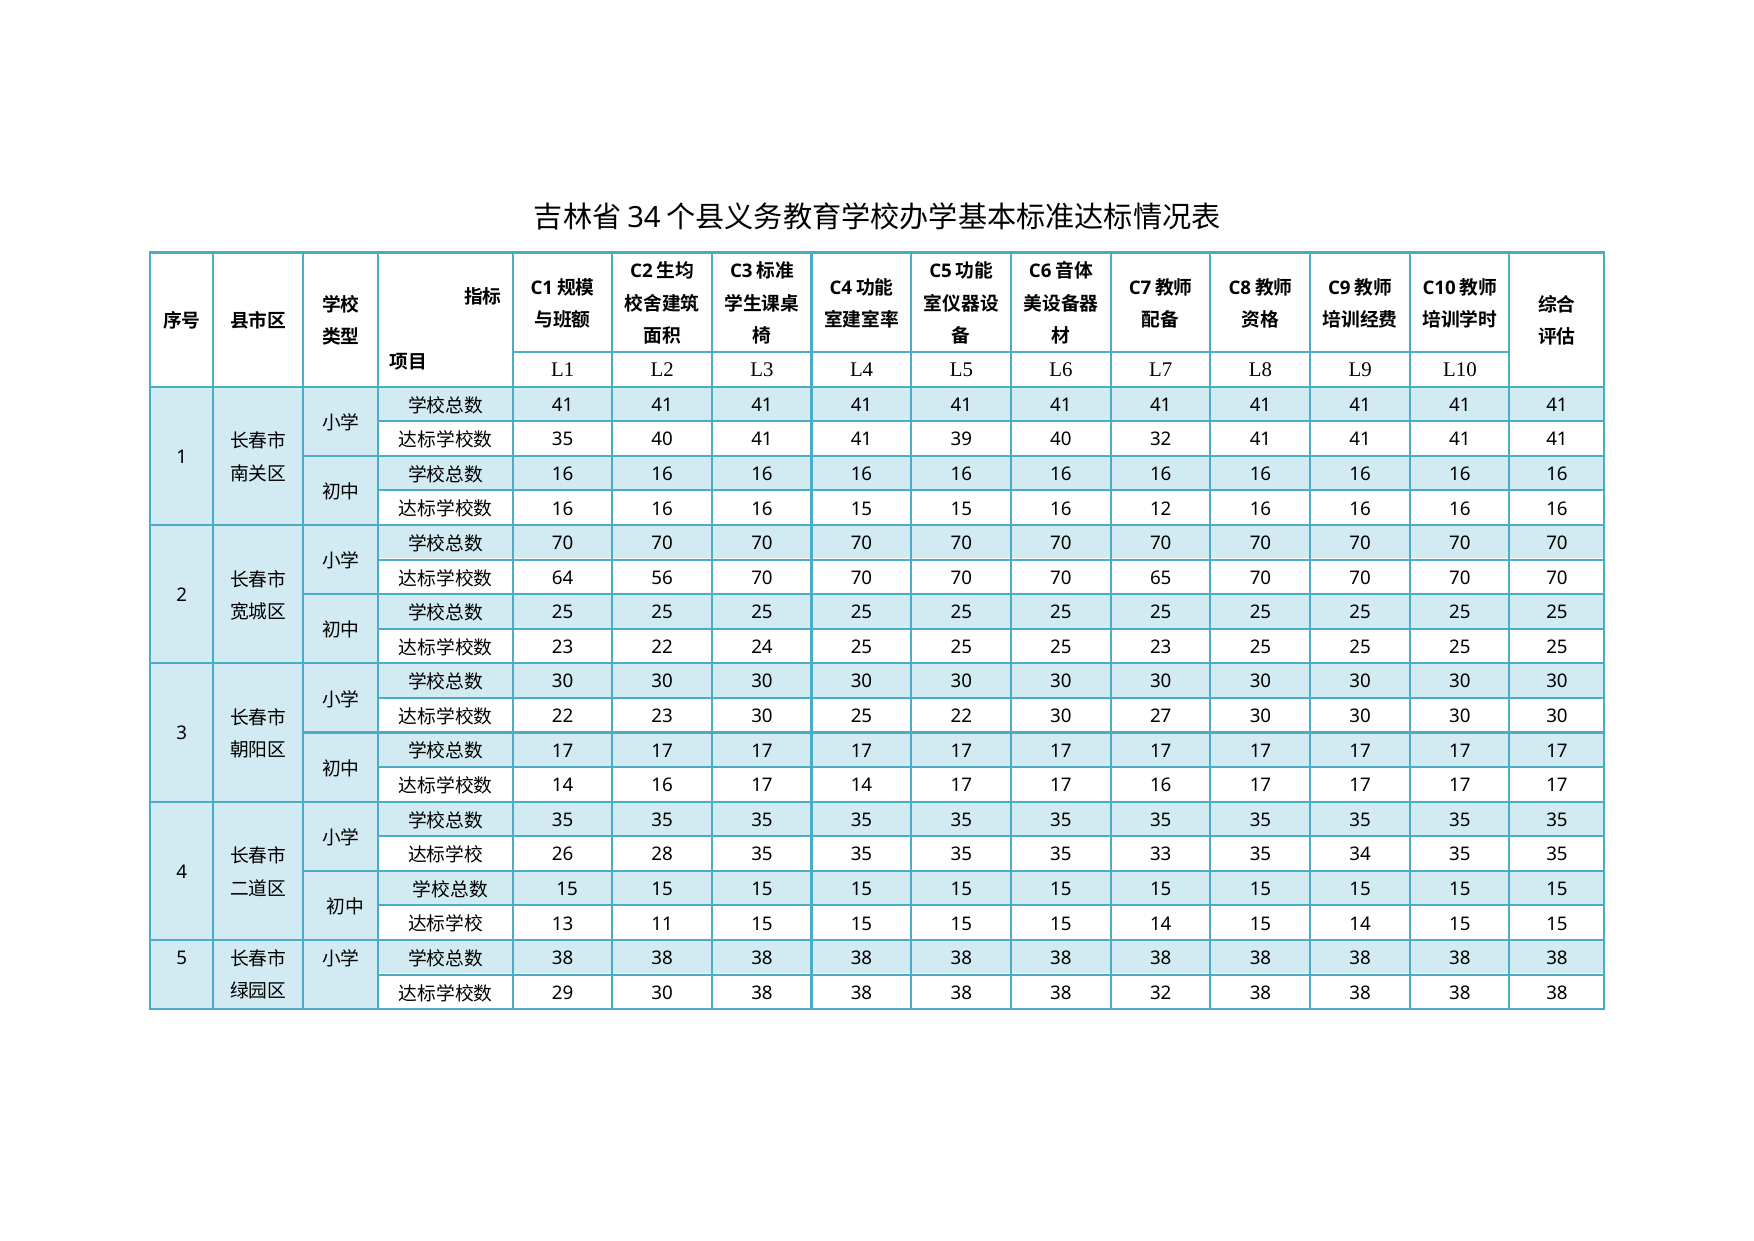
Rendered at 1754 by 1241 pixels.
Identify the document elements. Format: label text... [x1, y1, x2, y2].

table_cell 41 [1510, 388, 1603, 420]
table_cell 小学 [304, 526, 377, 593]
table_cell 30 [1411, 664, 1508, 697]
table_cell 41 [514, 388, 611, 420]
table_cell 15 [1411, 906, 1508, 939]
table_cell 15 [1411, 872, 1508, 904]
table_cell 33 [1112, 837, 1209, 870]
table_cell 3 [151, 664, 212, 801]
table_cell 38 [1411, 941, 1508, 973]
table_cell 30 [613, 976, 711, 1008]
table_cell 41 [1311, 422, 1409, 455]
table_header C4功能室建室率 [813, 254, 910, 351]
table_cell 25 [1012, 595, 1110, 628]
table_cell 17 [1012, 768, 1110, 801]
table_cell 30 [1012, 699, 1110, 731]
table_cell 25 [1012, 630, 1110, 662]
table_cell L9 [1311, 353, 1409, 386]
table_cell 17 [1411, 734, 1508, 766]
table_cell L7 [1112, 353, 1209, 386]
table_cell 15 [813, 906, 910, 939]
table_cell 41 [1510, 422, 1603, 455]
table_cell 16 [1211, 457, 1309, 489]
table_header C5功能室仪器设备 [912, 254, 1010, 351]
table_cell 70 [1510, 526, 1603, 558]
table_cell 22 [912, 699, 1010, 731]
table_cell 17 [912, 734, 1010, 766]
table_cell 15 [1211, 872, 1309, 904]
table_cell 长春市宽城区 [214, 526, 302, 662]
table_cell 41 [1411, 388, 1508, 420]
table_cell 35 [1510, 803, 1603, 835]
table_cell 41 [813, 422, 910, 455]
table_cell 17 [1411, 768, 1508, 801]
table_header 学校 类型 [304, 254, 377, 386]
table_cell 17 [1012, 734, 1110, 766]
table_cell 41 [713, 388, 810, 420]
table_cell 35 [1112, 803, 1209, 835]
table_cell 16 [1012, 457, 1110, 489]
table_cell 16 [713, 457, 810, 489]
table_cell 30 [813, 664, 910, 697]
table_cell 15 [713, 906, 810, 939]
table_cell 小学 [304, 664, 377, 731]
table_cell 16 [1311, 457, 1409, 489]
table_cell 学校总数 [379, 457, 512, 489]
table_cell 38 [1311, 941, 1409, 973]
table_cell 达标学校数 [379, 491, 512, 524]
table_cell 23 [1112, 630, 1209, 662]
table_cell 30 [912, 664, 1010, 697]
table_cell 16 [1510, 457, 1603, 489]
table_cell 16 [1411, 491, 1508, 524]
table_cell 70 [1311, 526, 1409, 558]
table_cell 学校总数 [379, 595, 512, 628]
table_cell 30 [1311, 699, 1409, 731]
table_cell 17 [1211, 734, 1309, 766]
table_cell L10 [1411, 353, 1508, 386]
table_cell 16 [1411, 457, 1508, 489]
table_cell 70 [1510, 561, 1603, 593]
table_cell 38 [713, 941, 810, 973]
table_cell 小学 [304, 388, 377, 455]
table_cell 41 [1012, 388, 1110, 420]
table_cell 初中 [304, 734, 377, 801]
table_cell 35 [1012, 803, 1110, 835]
table_cell 25 [813, 699, 910, 731]
table_cell 30 [1012, 664, 1110, 697]
table_cell 30 [514, 664, 611, 697]
table_cell 25 [613, 595, 711, 628]
table_cell 39 [912, 422, 1010, 455]
table_cell 5 [151, 941, 212, 1008]
table_cell 长春市南关区 [214, 388, 302, 524]
table_cell 12 [1112, 491, 1209, 524]
table_header C8教师资格 [1211, 254, 1309, 351]
table_header C7教师配备 [1112, 254, 1209, 351]
table_cell 17 [912, 768, 1010, 801]
table_cell 14 [813, 768, 910, 801]
table_cell 22 [514, 699, 611, 731]
table_cell 达标学校数 [379, 768, 512, 801]
table_cell 16 [813, 457, 910, 489]
table_cell 25 [1510, 630, 1603, 662]
table_header C6音体美设备器材 [1012, 254, 1110, 351]
table_cell 25 [813, 595, 910, 628]
text 吉林省34个县义务教育学校办学基本标准达标情况表 [150, 198, 1604, 235]
table_cell 35 [813, 837, 910, 870]
table_cell 学校总数 [379, 734, 512, 766]
table_cell 17 [713, 734, 810, 766]
table_cell 16 [1311, 491, 1409, 524]
table_cell 40 [1012, 422, 1110, 455]
table_cell 14 [514, 768, 611, 801]
table_cell 16 [613, 457, 711, 489]
table_cell 30 [713, 664, 810, 697]
table_cell 25 [1311, 630, 1409, 662]
table_cell 16 [1112, 457, 1209, 489]
table_cell 16 [1510, 491, 1603, 524]
table_cell 30 [1112, 664, 1209, 697]
table_cell 70 [912, 526, 1010, 558]
table_cell 38 [1112, 941, 1209, 973]
table_cell 学校总数 [379, 388, 512, 420]
table_cell 15 [1510, 872, 1603, 904]
table_cell 70 [613, 526, 711, 558]
table_cell 15 [912, 906, 1010, 939]
table_cell 27 [1112, 699, 1209, 731]
table_cell 15 [1012, 872, 1110, 904]
table_cell 15 [912, 491, 1010, 524]
table_cell 30 [613, 664, 711, 697]
table_cell 15 [813, 491, 910, 524]
table_cell 达标学校 [379, 837, 512, 870]
table_cell 38 [1411, 976, 1508, 1008]
table_cell 15 [1211, 906, 1309, 939]
table_cell 达标学校数 [379, 976, 512, 1008]
table_cell 41 [813, 388, 910, 420]
table_cell 56 [613, 561, 711, 593]
table_cell L8 [1211, 353, 1309, 386]
table_cell 初中 [304, 872, 377, 939]
table_cell 16 [514, 457, 611, 489]
table_cell 16 [1112, 768, 1209, 801]
table_cell 小学 [304, 803, 377, 870]
table_cell 70 [1112, 526, 1209, 558]
table_cell 25 [713, 595, 810, 628]
table_cell 30 [1211, 699, 1309, 731]
table_cell 16 [514, 491, 611, 524]
table_cell 38 [1311, 976, 1409, 1008]
table_cell 30 [713, 699, 810, 731]
table_cell 30 [1411, 699, 1508, 731]
table_cell 26 [514, 837, 611, 870]
table_cell 64 [514, 561, 611, 593]
table_cell 学校总数 [379, 803, 512, 835]
table_cell 70 [1311, 561, 1409, 593]
table_cell 25 [912, 630, 1010, 662]
table_cell 32 [1112, 976, 1209, 1008]
table_cell 70 [713, 561, 810, 593]
table_cell 70 [813, 561, 910, 593]
table_cell 38 [912, 941, 1010, 973]
table_cell 41 [613, 388, 711, 420]
table_cell 16 [1012, 491, 1110, 524]
table_cell 70 [1012, 561, 1110, 593]
table_cell 17 [1311, 734, 1409, 766]
table_cell 35 [912, 803, 1010, 835]
table_cell 达标学校数 [379, 422, 512, 455]
table_cell 长春市朝阳区 [214, 664, 302, 801]
table_cell 学校总数 [379, 872, 512, 904]
table_cell 学校总数 [379, 941, 512, 973]
table_cell 41 [1411, 422, 1508, 455]
table_cell 41 [1112, 388, 1209, 420]
table_cell 35 [514, 422, 611, 455]
table_cell 16 [912, 457, 1010, 489]
table_cell 41 [713, 422, 810, 455]
table_cell 15 [1112, 872, 1209, 904]
table_cell 17 [1510, 768, 1603, 801]
table_cell 16 [1211, 491, 1309, 524]
table_cell 35 [813, 803, 910, 835]
table_cell 30 [1510, 664, 1603, 697]
table_cell 17 [1510, 734, 1603, 766]
table_cell 38 [1012, 976, 1110, 1008]
table_cell 38 [514, 941, 611, 973]
table_header C2生均 校舍建筑面积 [613, 254, 711, 351]
table_cell 38 [813, 976, 910, 1008]
table_cell 25 [1211, 630, 1309, 662]
table_cell L4 [813, 353, 910, 386]
table_cell 17 [1112, 734, 1209, 766]
table_cell 17 [1211, 768, 1309, 801]
table_cell 15 [813, 872, 910, 904]
table_cell 35 [1211, 803, 1309, 835]
table_cell 学校总数 [379, 526, 512, 558]
table_cell 长春市二道区 [214, 803, 302, 939]
table_cell 15 [1510, 906, 1603, 939]
table_cell 15 [613, 872, 711, 904]
table_cell 35 [1012, 837, 1110, 870]
table_cell 70 [912, 561, 1010, 593]
table_cell 25 [1510, 595, 1603, 628]
table_cell 35 [713, 803, 810, 835]
table_cell 15 [912, 872, 1010, 904]
table_cell 38 [912, 976, 1010, 1008]
table_cell 学校总数 [379, 664, 512, 697]
table_cell 38 [1510, 941, 1603, 973]
table_cell 34 [1311, 837, 1409, 870]
table_cell 达标学校数 [379, 630, 512, 662]
table_cell 25 [813, 630, 910, 662]
table_cell L5 [912, 353, 1010, 386]
table_cell 70 [1211, 561, 1309, 593]
table_cell 40 [613, 422, 711, 455]
table_cell 14 [1112, 906, 1209, 939]
table_cell 65 [1112, 561, 1209, 593]
table_cell 70 [813, 526, 910, 558]
table_cell 25 [1211, 595, 1309, 628]
table_cell 15 [713, 872, 810, 904]
table_cell 35 [713, 837, 810, 870]
table_cell 38 [1510, 976, 1603, 1008]
table_cell 30 [1211, 664, 1309, 697]
table_cell 长春市绿园区 [214, 941, 302, 1008]
table_cell 35 [1311, 803, 1409, 835]
table_cell 38 [613, 941, 711, 973]
table_cell 35 [1211, 837, 1309, 870]
table_header 县市区 [214, 254, 302, 386]
table_cell L2 [613, 353, 711, 386]
table_cell 35 [1510, 837, 1603, 870]
table_cell 23 [514, 630, 611, 662]
table_cell 4 [151, 803, 212, 939]
table_cell 38 [713, 976, 810, 1008]
table_header C3标准学生课桌椅 [713, 254, 810, 351]
table_cell 30 [1311, 664, 1409, 697]
table_cell L6 [1012, 353, 1110, 386]
table_cell 70 [1411, 561, 1508, 593]
table_cell 41 [1211, 422, 1309, 455]
table_cell 11 [613, 906, 711, 939]
table_cell 25 [1411, 595, 1508, 628]
table_cell 达标学校数 [379, 699, 512, 731]
table_header 综合 评估 [1510, 254, 1603, 386]
table_cell 25 [1311, 595, 1409, 628]
table_cell 13 [514, 906, 611, 939]
table_cell 17 [713, 768, 810, 801]
table_cell 小学 [304, 941, 377, 1008]
table_header C9教师培训经费 [1311, 254, 1409, 351]
table_cell 35 [912, 837, 1010, 870]
table_cell 32 [1112, 422, 1209, 455]
table_cell 25 [1411, 630, 1508, 662]
table_cell 达标学校数 [379, 561, 512, 593]
table_cell 15 [514, 872, 611, 904]
table_cell 2 [151, 526, 212, 662]
table_cell 38 [1211, 976, 1309, 1008]
table_cell 70 [1411, 526, 1508, 558]
table_cell 41 [1211, 388, 1309, 420]
table_cell 28 [613, 837, 711, 870]
table_cell 38 [813, 941, 910, 973]
table_cell 17 [1311, 768, 1409, 801]
table_cell 41 [1311, 388, 1409, 420]
table_cell 25 [1112, 595, 1209, 628]
table_cell 35 [613, 803, 711, 835]
table_cell 14 [1311, 906, 1409, 939]
table_cell 38 [1012, 941, 1110, 973]
table_cell 24 [713, 630, 810, 662]
table_header 序号 [151, 254, 212, 386]
table_cell 16 [613, 768, 711, 801]
table_cell 25 [514, 595, 611, 628]
table_header 指标 项目 [379, 254, 512, 386]
table_header C1规模与班额 [514, 254, 611, 351]
table_cell 17 [613, 734, 711, 766]
table_header C10教师培训学时 [1411, 254, 1508, 351]
table_cell 70 [713, 526, 810, 558]
table_cell 35 [1411, 837, 1508, 870]
table_cell L1 [514, 353, 611, 386]
table_cell 17 [514, 734, 611, 766]
table_cell 23 [613, 699, 711, 731]
table_cell 70 [1211, 526, 1309, 558]
table_cell 16 [713, 491, 810, 524]
table_cell 25 [912, 595, 1010, 628]
table_cell 达标学校 [379, 906, 512, 939]
table_cell 30 [1510, 699, 1603, 731]
table_cell 初中 [304, 595, 377, 662]
table_cell 22 [613, 630, 711, 662]
table_cell 35 [1411, 803, 1508, 835]
table_cell L3 [713, 353, 810, 386]
table_cell 70 [1012, 526, 1110, 558]
table_cell 38 [1211, 941, 1309, 973]
table_cell 15 [1012, 906, 1110, 939]
table_cell 初中 [304, 457, 377, 524]
table_cell 70 [514, 526, 611, 558]
table_cell 29 [514, 976, 611, 1008]
table_cell 16 [613, 491, 711, 524]
table_cell 17 [813, 734, 910, 766]
table_cell 41 [912, 388, 1010, 420]
table_cell 35 [514, 803, 611, 835]
table_cell 1 [151, 388, 212, 524]
table_cell 15 [1311, 872, 1409, 904]
